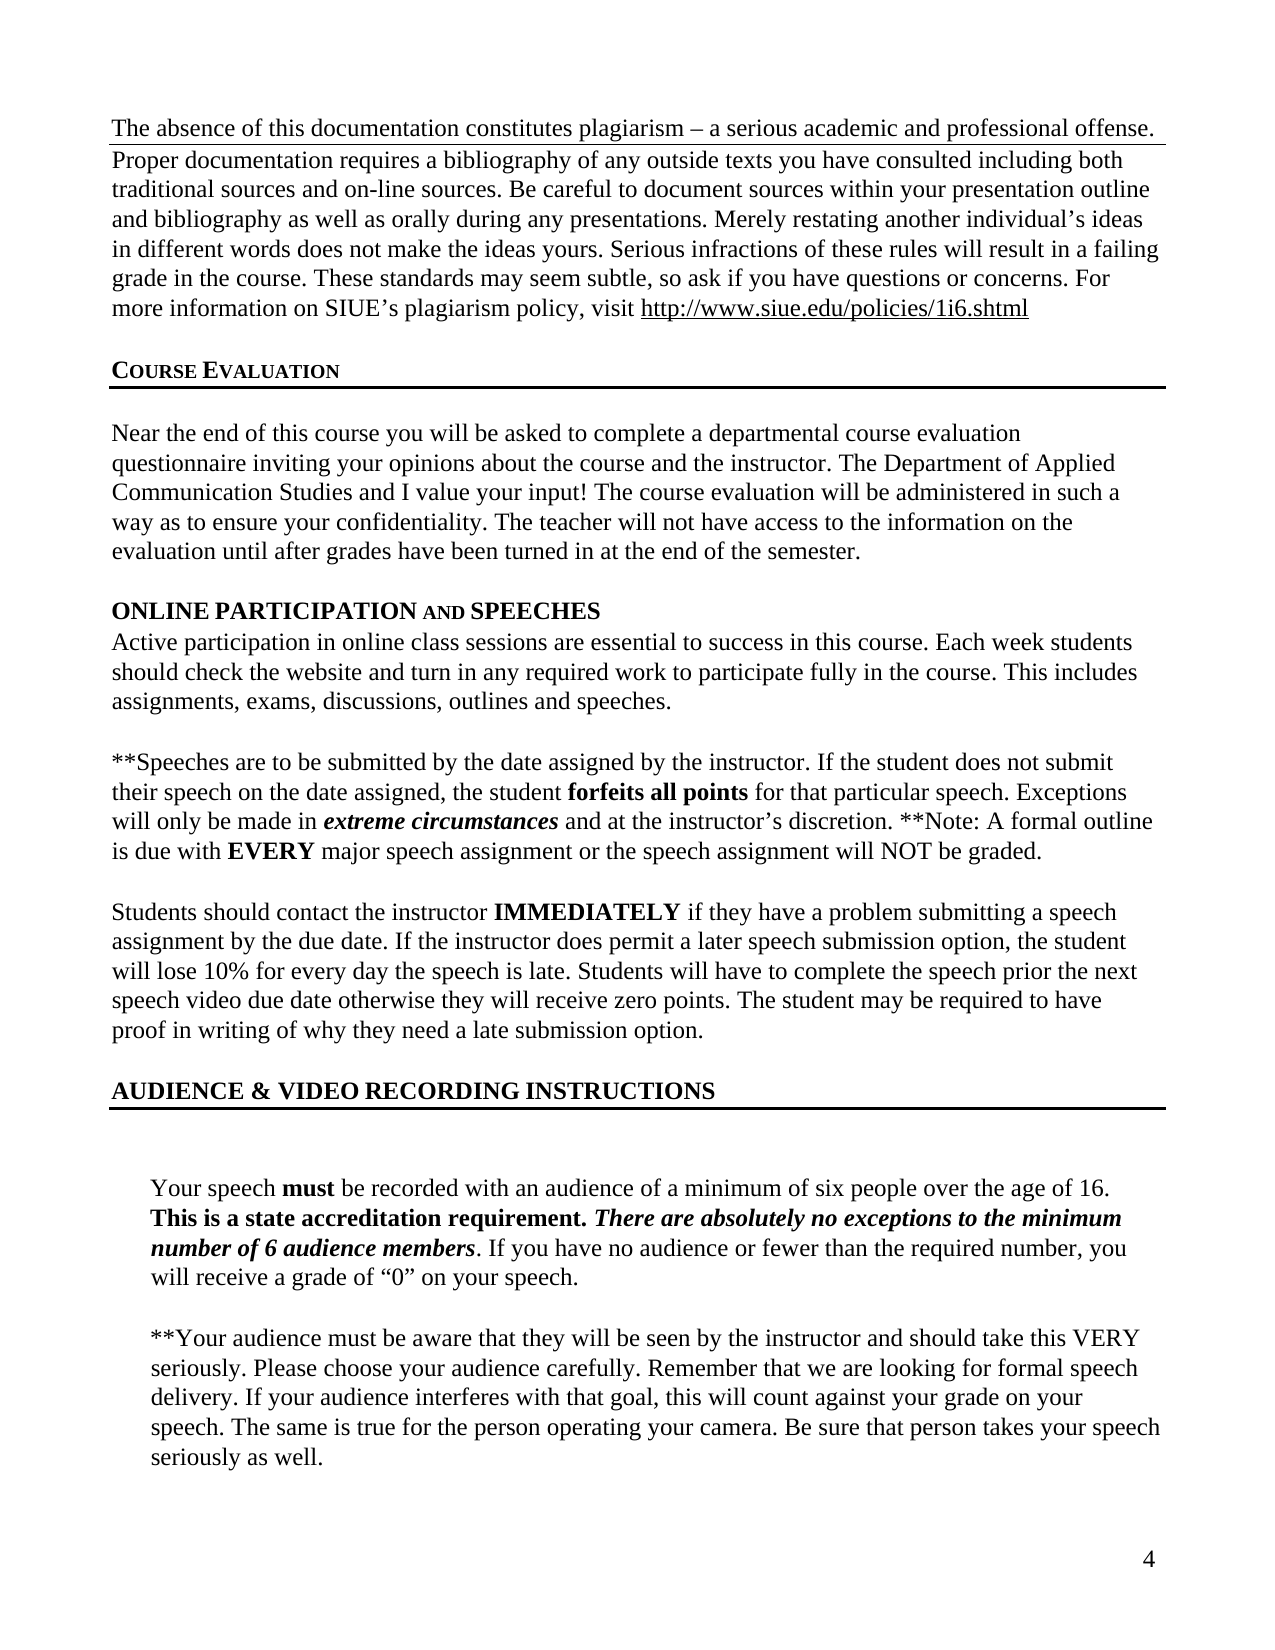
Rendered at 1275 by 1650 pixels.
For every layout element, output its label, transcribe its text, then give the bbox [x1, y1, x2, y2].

text The absence of this documentation constitutes plagiarism – a serious academic and professional offense. Proper documentation requires a bibliography of any outside texts you have consulted including both traditional sources and on-line sources. Be careful to document sources within your presentation outline and bibliography as well as orally during any presentations. Merely restating another individual’s ideas in different words does not make the ideas yours. Serious infractions of these rules will result in a failing grade in the course. These standards may seem subtle, so ask if you have questions or concerns. For more information on SIUE’s plagiarism policy, visit http://www.siue.edu/policies/1i6.shtml [111, 113, 1161, 322]
text AUDIENCE & VIDEO RECORDING INSTRUCTIONS [111, 1076, 1161, 1105]
text Active participation in online class sessions are essential to success in this course. Each week students should check the website and turn in any required work to participate fully in the course. This includes assignments, exams, discussions, outlines and speeches. [111, 627, 1161, 715]
text ONLINE PARTICIPATION AND SPEECHES [111, 596, 1161, 625]
text Students should contact the instructor IMMEDIATELY if they have a problem submitting a speech assignment by the due date. If the instructor does permit a later speech submission option, the student will lose 10% for every day the speech is late. Students will have to complete the speech prior the next speech video due date otherwise they will receive zero points. The student may be required to have proof in writing of why they need a late submission option. [111, 897, 1161, 1044]
text **Your audience must be aware that they will be seen by the instructor and should take this VERY seriously. Please choose your audience carefully. Remember that we are looking for formal speech delivery. If your audience interferes with that goal, this will count against your grade on your speech. The same is true for the person operating your camera. Be sure that person takes your speech seriously as well. [150, 1323, 1161, 1470]
text Near the end of this course you will be asked to complete a departmental course evaluation questionnaire inviting your opinions about the course and the instructor. The Department of Applied Communication Studies and I value your input! The course evaluation will be administered in such a way as to ensure your confidentiality. The teacher will not have access to the information on the evaluation until after grades have been turned in at the end of the semester. [111, 418, 1161, 565]
text **Speeches are to be submitted by the date assigned by the instructor. If the student does not submit their speech on the date assigned, the student forfeits all points for that particular speech. Exceptions will only be made in extreme circumstances and at the instructor’s discretion. **Note: A formal outline is due with EVERY major speech assignment or the speech assignment will NOT be graded. [111, 747, 1161, 864]
subtitle COURSE EVALUATION [111, 355, 1161, 384]
text This is a state accreditation requirement. There are absolutely no exceptions to the minimum number of 6 audience members. If you have no audience or fewer than the required number, you will receive a grade of “0” on your speech. [150, 1203, 1161, 1291]
text Your speech must be recorded with an audience of a minimum of six people over the age of 16. [150, 1173, 1161, 1202]
